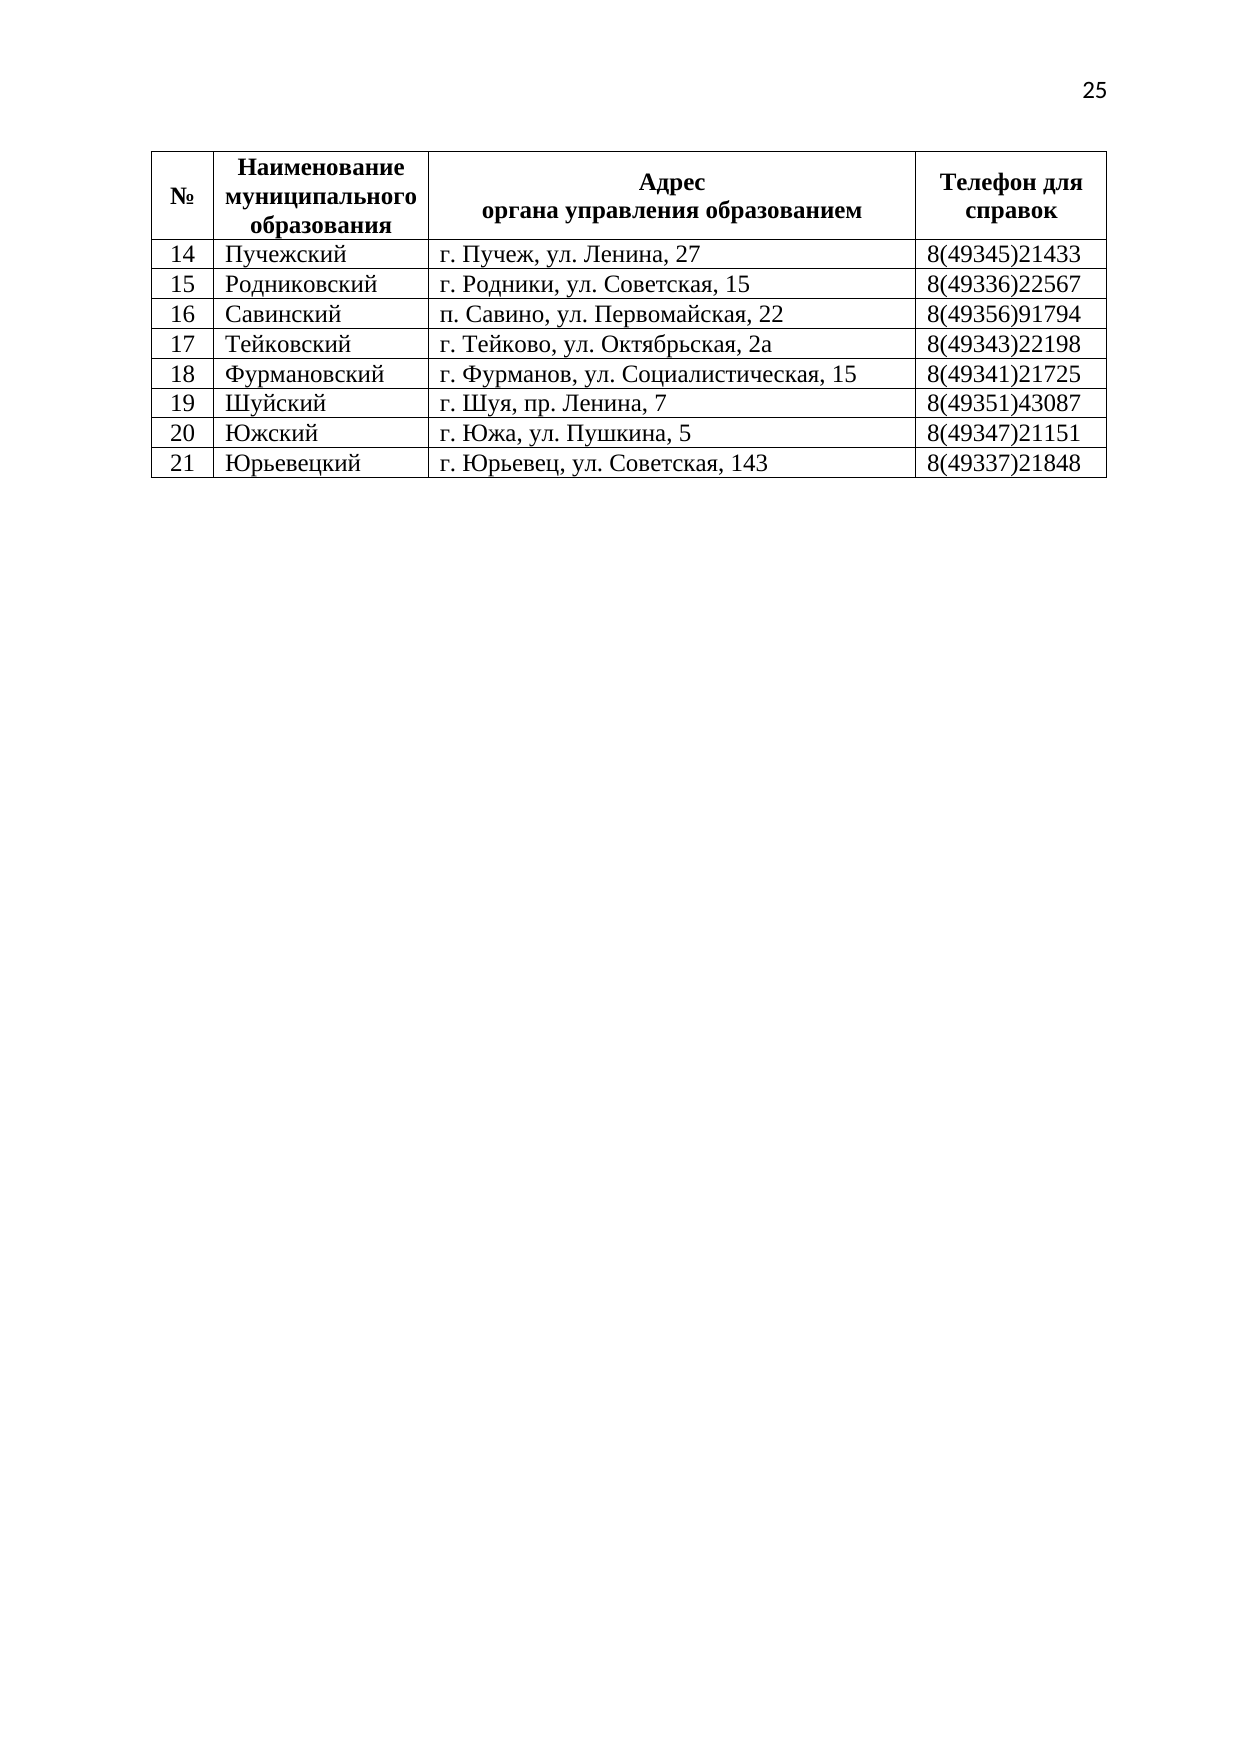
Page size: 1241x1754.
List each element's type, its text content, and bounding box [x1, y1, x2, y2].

table_cell г. Юрьевец, ул. Советская, 143 [429, 448, 915, 477]
table_cell 8(49337)21848 [916, 448, 1106, 477]
table_cell Тейковский [214, 329, 428, 358]
table_cell п. Савино, ул. Первомайская, 22 [429, 299, 915, 328]
table_cell 19 [152, 389, 213, 417]
table_cell 20 [152, 418, 213, 447]
table_cell 21 [152, 448, 213, 477]
table_cell 8(49343)22198 [916, 329, 1106, 358]
table_cell 8(49347)21151 [916, 418, 1106, 447]
table_cell Пучежский [214, 240, 428, 268]
table_cell 17 [152, 329, 213, 358]
table_cell г. Фурманов, ул. Социалистическая, 15 [429, 359, 915, 387]
table_header № [152, 152, 213, 238]
table_cell 15 [152, 269, 213, 298]
table_cell 8(49341)21725 [916, 359, 1106, 387]
table_header Адрес органа управления образованием [429, 152, 915, 238]
table_cell 14 [152, 240, 213, 268]
table_cell Родниковский [214, 269, 428, 298]
table_cell г. Родники, ул. Советская, 15 [429, 269, 915, 298]
table_cell 18 [152, 359, 213, 387]
table_header Наименование муниципального образования [214, 152, 428, 238]
table_cell 8(49356)91794 [916, 299, 1106, 328]
table_cell г. Южа, ул. Пушкина, 5 [429, 418, 915, 447]
table_cell Юрьевецкий [214, 448, 428, 477]
table_cell Савинский [214, 299, 428, 328]
table_header Телефон для справок [916, 152, 1106, 238]
table_cell 8(49336)22567 [916, 269, 1106, 298]
table_cell г. Пучеж, ул. Ленина, 27 [429, 240, 915, 268]
table_cell Фурмановский [214, 359, 428, 387]
table_cell Шуйский [214, 389, 428, 417]
table_cell г. Тейково, ул. Октябрьская, 2а [429, 329, 915, 358]
table_cell Южский [214, 418, 428, 447]
table_cell г. Шуя, пр. Ленина, 7 [429, 389, 915, 417]
table_cell 8(49345)21433 [916, 240, 1106, 268]
table_cell 16 [152, 299, 213, 328]
table_cell 8(49351)43087 [916, 389, 1106, 417]
